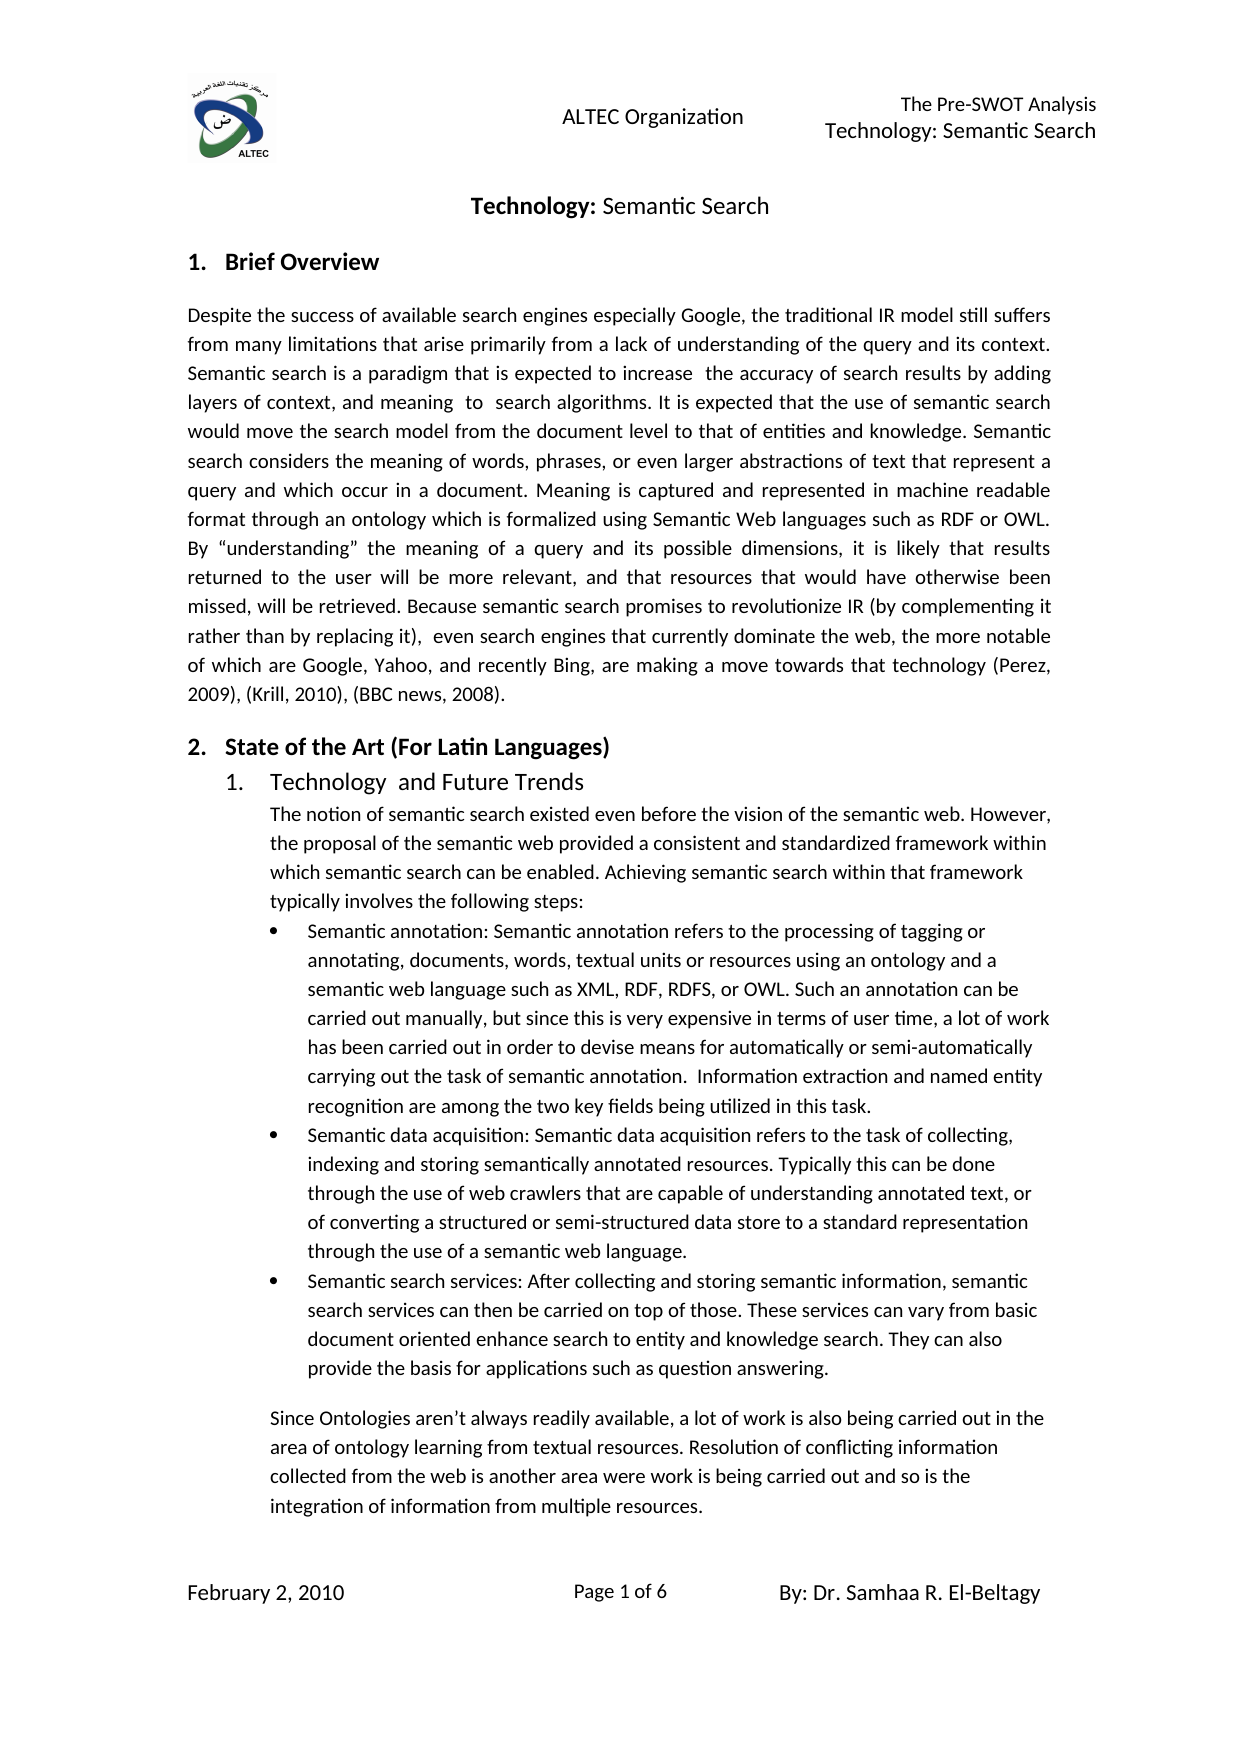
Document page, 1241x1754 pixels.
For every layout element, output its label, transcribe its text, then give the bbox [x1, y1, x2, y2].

list Brief Overview [187, 246, 1053, 277]
list The notion of semantic search existed even before the vision of the semantic web. However, the proposal of the semantic web provided a consistent and standardized framework within which semantic search can be enabled. Achieving semantic search within that framework typically involves the following steps: [270, 801, 1053, 914]
text Technology: Semantic Search [187, 190, 1053, 221]
list State of the Art (For Latin Languages) [187, 731, 1053, 762]
list Technology and Future Trends [225, 766, 1053, 797]
text Since Ontologies aren’t always readily available, a lot of work is also being carried out in the area of ontology learning from textual resources. Resolution of conflicting information collected from the web is another area were work is being carried out and so is the integration of information from multiple resources. [270, 1405, 1053, 1518]
text Despite the success of available search engines especially Google, the traditional IR model still suffers from many limitations that arise primarily from a lack of understanding of the query and its context. Semantic search is a paradigm that is expected to increase the accuracy of search results by adding layers of context, and meaning to search algorithms. It is expected that the use of semantic search would move the search model from the document level to that of entities and knowledge. Semantic search considers the meaning of words, phrases, or even larger abstractions of text that represent a query and which occur in a document. Meaning is captured and represented in machine readable format through an ontology which is formalized using Semantic Web languages such as RDF or OWL. By “understanding” the meaning of a query and its possible dimensions, it is likely that results returned to the user will be more relevant, and that resources that would have otherwise been missed, will be retrieved. Because semantic search promises to revolutionize IR (by complementing it rather than by replacing it), even search engines that currently dominate the web, the more notable of which are Google, Yahoo, and recently Bing, are making a move towards that technology (Perez, 2009), (Krill, 2010), (BBC news, 2008). [187, 302, 1053, 707]
list Semantic annotation: Semantic annotation refers to the processing of tagging or annotating, documents, words, textual units or resources using an ontology and a semantic web language such as XML, RDF, RDFS, or OWL. Such an annotation can be carried out manually, but since this is very expensive in terms of user time, a lot of work has been carried out in order to devise means for automatically or semi-automatically carrying out the task of semantic annotation. Information extraction and named entity recognition are among the two key fields being utilized in this task. [270, 918, 1053, 1118]
list Semantic search services: After collecting and storing semantic information, semantic search services can then be carried on top of those. These services can vary from basic document oriented enhance search to entity and knowledge search. They can also provide the basis for applications such as question answering. [270, 1268, 1053, 1381]
list Semantic data acquisition: Semantic data acquisition refers to the task of collecting, indexing and storing semantically annotated resources. Typically this can be done through the use of web crawlers that are capable of understanding annotated text, or of converting a structured or semi-structured data store to a standard representation through the use of a semantic web language. [270, 1122, 1053, 1264]
picture [187, 73, 277, 163]
